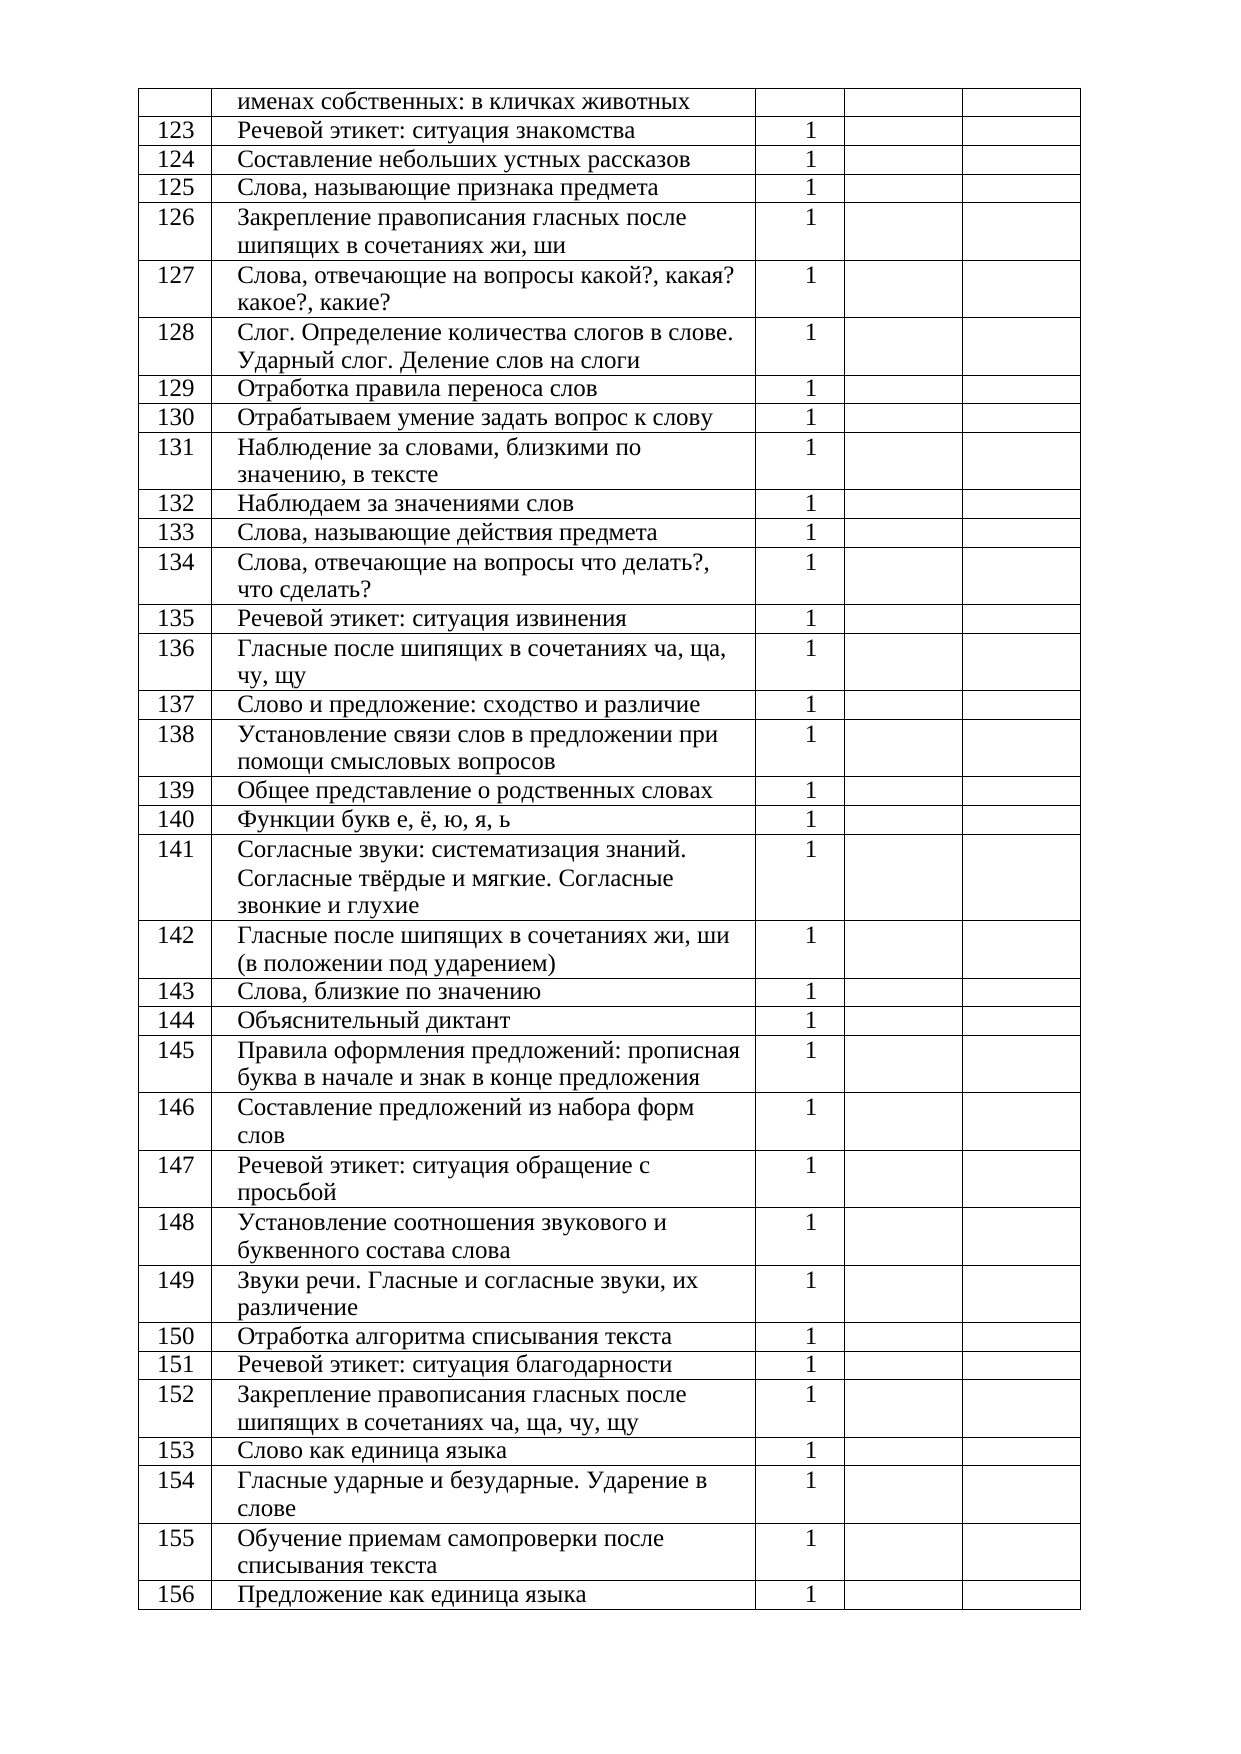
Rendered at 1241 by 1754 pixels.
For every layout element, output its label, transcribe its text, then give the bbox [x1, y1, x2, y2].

table_cell 1 [756, 376, 844, 403]
table_cell Слово и предложение: сходство и различие [212, 691, 755, 719]
table_cell [963, 1524, 1080, 1580]
table_cell 1 [756, 1466, 844, 1523]
table_cell 126 [139, 203, 211, 259]
table_cell 154 [139, 1466, 211, 1523]
table_cell Составление предложений из набора форм слов [212, 1093, 755, 1149]
table_cell [845, 634, 962, 690]
table_cell [963, 1438, 1080, 1465]
table_cell Слова, называющие признака предмета [212, 175, 755, 202]
table_cell 1 [756, 691, 844, 719]
table_cell [963, 318, 1080, 374]
table_cell 138 [139, 720, 211, 776]
table_cell Гласные после шипящих в сочетаниях ча, ща, чу, щу [212, 634, 755, 690]
table_cell 1 [756, 720, 844, 776]
table_cell [845, 175, 962, 202]
table_cell [963, 117, 1080, 145]
table_cell 1 [756, 203, 844, 259]
table_cell [845, 691, 962, 719]
table_cell [963, 634, 1080, 690]
table_cell 1 [756, 1151, 844, 1207]
table_cell Наблюдение за словами, близкими по значению, в тексте [212, 433, 755, 489]
table_cell Гласные после шипящих в сочетаниях жи, ши (в положении под ударением) [212, 921, 755, 977]
table_cell [963, 691, 1080, 719]
table_cell [845, 835, 962, 920]
table_cell 1 [756, 1036, 844, 1092]
table_cell [845, 261, 962, 317]
table_cell Речевой этикет: ситуация знакомства [212, 117, 755, 145]
table_cell 1 [756, 433, 844, 489]
table_cell Согласные звуки: систематизация знаний. Согласные твёрдые и мягкие. Согласные звонкие и глухие [212, 835, 755, 920]
table_cell [963, 1036, 1080, 1092]
table_cell 134 [139, 548, 211, 604]
table_cell 123 [139, 117, 211, 145]
table_cell 129 [139, 376, 211, 403]
table_cell 1 [756, 806, 844, 833]
table_cell 1 [756, 777, 844, 805]
table_cell [963, 490, 1080, 518]
table_cell [845, 1352, 962, 1379]
table_cell 145 [139, 1036, 211, 1092]
table_cell 1 [756, 146, 844, 173]
table_cell Отработка правила переноса слов [212, 376, 755, 403]
table_cell [845, 777, 962, 805]
table_cell [963, 835, 1080, 920]
table_cell [963, 175, 1080, 202]
table_cell [845, 1208, 962, 1264]
table_cell Слова, отвечающие на вопросы какой?, какая? какое?, какие? [212, 261, 755, 317]
table_cell 1 [756, 1438, 844, 1465]
table_cell 128 [139, 318, 211, 374]
table_cell 146 [139, 1093, 211, 1149]
table_cell [963, 519, 1080, 547]
table_header [845, 89, 962, 116]
table_cell [963, 203, 1080, 259]
table_cell [845, 806, 962, 833]
table_cell 1 [756, 490, 844, 518]
table_cell 136 [139, 634, 211, 690]
table_header [963, 89, 1080, 116]
table_cell 1 [756, 605, 844, 633]
table_cell [963, 404, 1080, 432]
table_cell Отработка алгоритма списывания текста [212, 1323, 755, 1351]
table_cell [963, 548, 1080, 604]
table_cell Речевой этикет: ситуация обращение с просьбой [212, 1151, 755, 1207]
table_cell 1 [756, 404, 844, 432]
table_cell [963, 1208, 1080, 1264]
table_cell 132 [139, 490, 211, 518]
table_cell [963, 1007, 1080, 1035]
table_cell Установление связи слов в предложении при помощи смысловых вопросов [212, 720, 755, 776]
table_cell 156 [139, 1581, 211, 1609]
table_cell [845, 490, 962, 518]
table_cell Слова, называющие действия предмета [212, 519, 755, 547]
table_cell [845, 1524, 962, 1580]
table_cell [845, 318, 962, 374]
table_cell [845, 1036, 962, 1092]
table_cell 1 [756, 1581, 844, 1609]
table_cell 1 [756, 1323, 844, 1351]
table_cell [963, 979, 1080, 1006]
table_cell [963, 1352, 1080, 1379]
table_cell 151 [139, 1352, 211, 1379]
table_cell [845, 146, 962, 173]
table_cell 130 [139, 404, 211, 432]
table_cell 125 [139, 175, 211, 202]
table_cell [845, 1380, 962, 1437]
table_cell [963, 777, 1080, 805]
table_cell Гласные ударные и безударные. Ударение в слове [212, 1466, 755, 1523]
table_cell 152 [139, 1380, 211, 1437]
table_cell 1 [756, 1266, 844, 1322]
table_cell 150 [139, 1323, 211, 1351]
table_cell [845, 921, 962, 977]
table_cell 141 [139, 835, 211, 920]
table_cell Звуки речи. Гласные и согласные звуки, их различение [212, 1266, 755, 1322]
table_header [139, 89, 211, 116]
table_cell [963, 921, 1080, 977]
table_cell [963, 720, 1080, 776]
table_cell [845, 1007, 962, 1035]
table_cell [845, 720, 962, 776]
table_cell 144 [139, 1007, 211, 1035]
table_cell [963, 1380, 1080, 1437]
table_cell 139 [139, 777, 211, 805]
table_cell [845, 404, 962, 432]
table_cell 1 [756, 1380, 844, 1437]
table_cell Слова, отвечающие на вопросы что делать?, что сделать? [212, 548, 755, 604]
table_cell [845, 1466, 962, 1523]
table_cell 155 [139, 1524, 211, 1580]
table_cell [963, 1581, 1080, 1609]
table_cell [845, 1093, 962, 1149]
table_cell 142 [139, 921, 211, 977]
table_cell 1 [756, 117, 844, 145]
table_cell 1 [756, 979, 844, 1006]
table_cell 131 [139, 433, 211, 489]
table_cell 133 [139, 519, 211, 547]
table_cell [963, 806, 1080, 833]
table_cell Установление соотношения звукового и буквенного состава слова [212, 1208, 755, 1264]
table_cell Слог. Определение количества слогов в слове. Ударный слог. Деление слов на слоги [212, 318, 755, 374]
table_cell 148 [139, 1208, 211, 1264]
table_cell 1 [756, 1352, 844, 1379]
table_cell Слово как единица языка [212, 1438, 755, 1465]
table_cell Наблюдаем за значениями слов [212, 490, 755, 518]
table_cell 1 [756, 261, 844, 317]
table_cell [963, 1466, 1080, 1523]
table_cell [963, 376, 1080, 403]
table_cell Функции букв е, ё, ю, я, ь [212, 806, 755, 833]
table_cell 1 [756, 835, 844, 920]
table_cell [845, 548, 962, 604]
table_cell [963, 1151, 1080, 1207]
table_cell [963, 1093, 1080, 1149]
table_cell [845, 1266, 962, 1322]
table_cell 147 [139, 1151, 211, 1207]
table_cell [845, 117, 962, 145]
table_cell Составление небольших устных рассказов [212, 146, 755, 173]
table_cell 1 [756, 1093, 844, 1149]
table_cell 153 [139, 1438, 211, 1465]
table_cell [845, 1151, 962, 1207]
table_cell [845, 605, 962, 633]
table_cell 124 [139, 146, 211, 173]
table_cell [963, 146, 1080, 173]
table_header именах собственных: в кличках животных [212, 89, 755, 116]
table_cell Отрабатываем умение задать вопрос к слову [212, 404, 755, 432]
table_cell 1 [756, 519, 844, 547]
table_cell Речевой этикет: ситуация благодарности [212, 1352, 755, 1379]
table_cell 143 [139, 979, 211, 1006]
table_cell 1 [756, 1007, 844, 1035]
table_cell [963, 605, 1080, 633]
table_cell Закрепление правописания гласных после шипящих в сочетаниях жи, ши [212, 203, 755, 259]
table_header [756, 89, 844, 116]
table_cell 1 [756, 921, 844, 977]
table_cell [845, 1323, 962, 1351]
table_cell 1 [756, 175, 844, 202]
table_cell 1 [756, 634, 844, 690]
table_cell 135 [139, 605, 211, 633]
table_cell 1 [756, 1524, 844, 1580]
table_cell [845, 519, 962, 547]
table_cell [845, 979, 962, 1006]
table_cell [845, 433, 962, 489]
table_cell [963, 433, 1080, 489]
table_cell [845, 203, 962, 259]
table_cell Обучение приемам самопроверки после списывания текста [212, 1524, 755, 1580]
table_cell 127 [139, 261, 211, 317]
table_cell Закрепление правописания гласных после шипящих в сочетаниях ча, ща, чу, щу [212, 1380, 755, 1437]
table_cell Слова, близкие по значению [212, 979, 755, 1006]
table_cell Общее представление о родственных словах [212, 777, 755, 805]
table_cell 1 [756, 548, 844, 604]
table_cell 1 [756, 1208, 844, 1264]
table_cell [845, 1581, 962, 1609]
table_cell [963, 1323, 1080, 1351]
table_cell [963, 261, 1080, 317]
table_cell Правила оформления предложений: прописная буква в начале и знак в конце предложения [212, 1036, 755, 1092]
table_cell Объяснительный диктант [212, 1007, 755, 1035]
table_cell [845, 1438, 962, 1465]
table_cell [963, 1266, 1080, 1322]
table_cell 140 [139, 806, 211, 833]
table_cell 1 [756, 318, 844, 374]
table_cell [845, 376, 962, 403]
table_cell 137 [139, 691, 211, 719]
table_cell Речевой этикет: ситуация извинения [212, 605, 755, 633]
table_cell Предложение как единица языка [212, 1581, 755, 1609]
table_cell 149 [139, 1266, 211, 1322]
